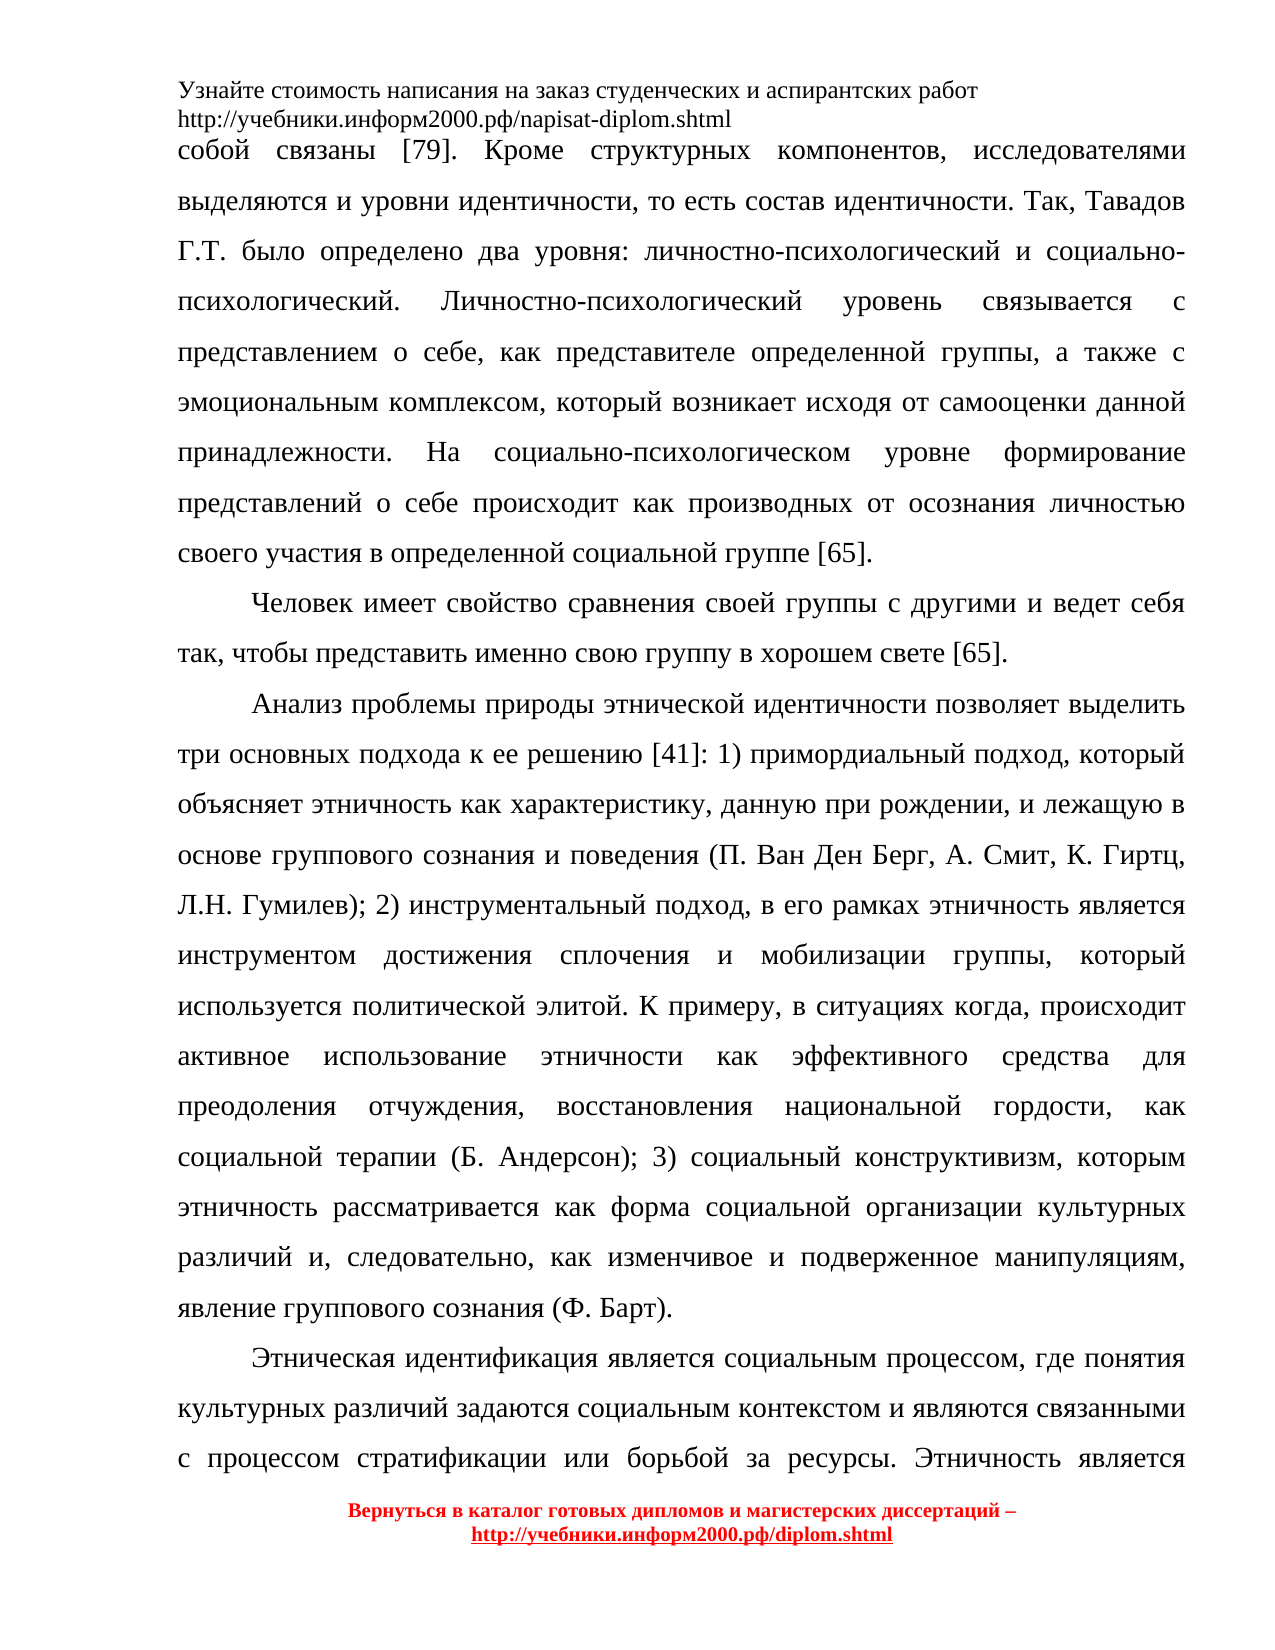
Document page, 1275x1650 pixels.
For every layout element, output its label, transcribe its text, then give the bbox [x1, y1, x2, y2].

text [177, 132, 1186, 568]
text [177, 1340, 1186, 1474]
text Человек имеет свойство сравнения своей группы с другими и ведет себя так, чтобы представить именно свою группу в хорошем свете [65]. [177, 585, 1186, 669]
text Анализ проблемы природы этнической идентичности позволяет выделить три основных подхода к ее решению [41]: 1) примордиальный подход, который объясняет этничность как характеристику, данную при рождении, и лежащую в основе группового сознания и поведения (П. Ван Ден Берг, А. Смит, К. Гиртц, Л.Н. Гумилев); 2) инструментальный подход, в его рамках этничность является инструментом достижения сплочения и мобилизации группы, который используется политической элитой. К примеру, в ситуациях когда, происходит активное использование этничности как эффективного средства для преодоления отчуждения, восстановления национальной гордости, как социальной терапии (Б. Андерсон); 3) социальный конструктивизм, которым этничность рассматривается как форма социальной организации культурных различий и, следовательно, как изменчивое и подверженное манипуляциям, явление группового сознания (Ф. Барт). [177, 686, 1186, 1323]
